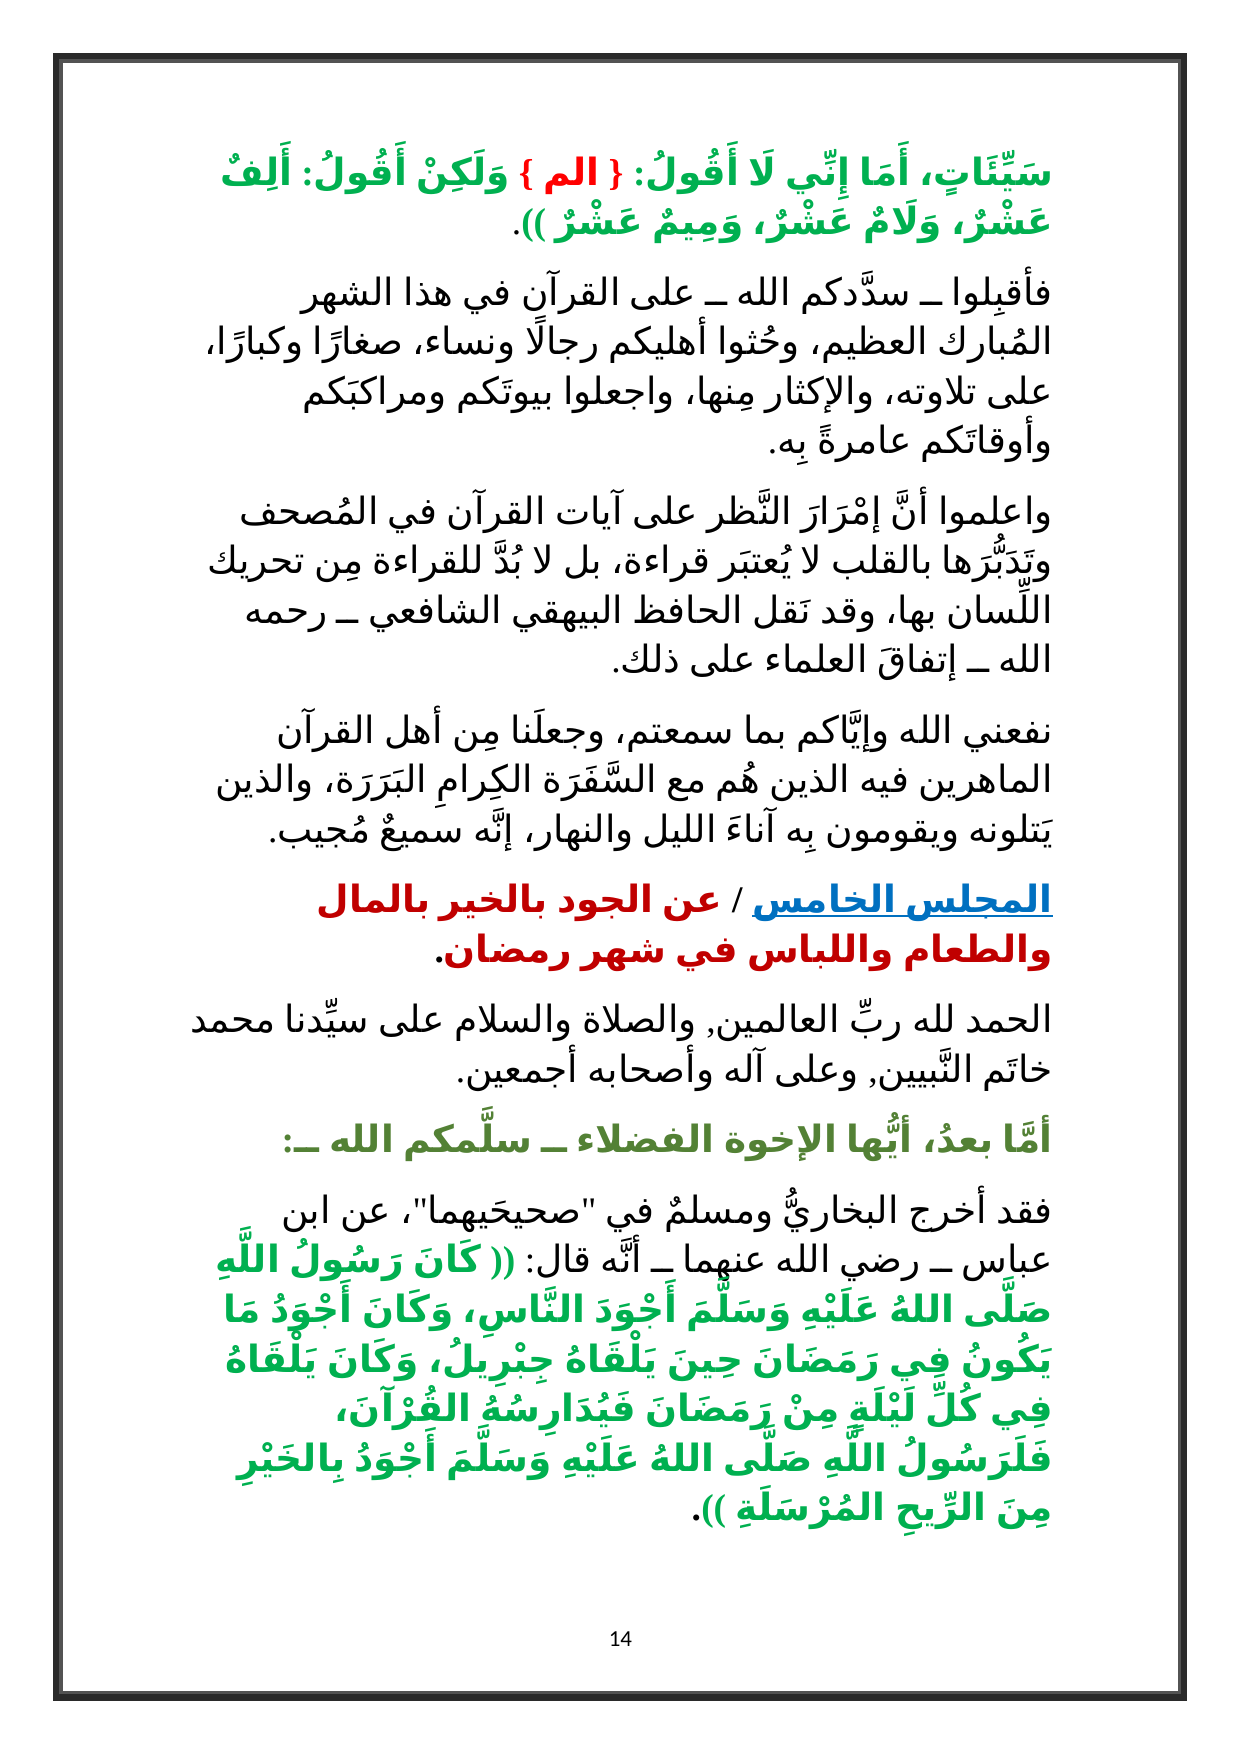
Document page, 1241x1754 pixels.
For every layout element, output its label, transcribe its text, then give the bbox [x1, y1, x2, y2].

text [187, 150, 1053, 243]
text فقد أخرج البخاريُّ ومسلمٌ في "صحيحَيهما"، عن ابن عباس ــ رضي الله عنهما ــ أنَّه قال: (( كَانَ رَسُولُ اللَّهِ صَلَّى اللهُ عَلَيْهِ وَسَلَّمَ أَجْوَدَ النَّاسِ، وَكَانَ أَجْوَدُ مَا يَكُونُ فِي رَمَضَانَ حِينَ يَلْقَاهُ جِبْرِيلُ، وَكَانَ يَلْقَاهُ فِي كُلِّ لَيْلَةٍ مِنْ رَمَضَانَ فَيُدَارِسُهُ القُرْآنَ، فَلَرَسُولُ اللَّهِ صَلَّى اللهُ عَلَيْهِ وَسَلَّمَ أَجْوَدُ بِالخَيْرِ مِنَ الرِّيحِ المُرْسَلَةِ )). [187, 1188, 1053, 1529]
text المجلس الخامس / عن الجود بالخير بالمال والطعام واللباس في شهر رمضان. [187, 878, 1053, 971]
text أمَّا بعدُ، أيُّها الإخوة الفضلاء ــ سلَّمكم الله ــ: [187, 1118, 1053, 1161]
text نفعني الله وإيَّاكم بما سمعتم، وجعلَنا مِن أهل القرآن الماهرين فيه الذين هُم مع السَّفَرَة الكِرامِ البَرَرَة، والذين يَتلونه ويقومون بِه آناءَ الليل والنهار، إنَّه سميعٌ مُجيب. [187, 708, 1053, 851]
text الحمد لله ربِّ العالمين, والصلاة والسلام على سيِّدنا محمد خاتَم النَّبيين, وعلى آله وأصحابه أجمعين. [187, 998, 1053, 1091]
text واعلموا أنَّ إمْرَارَ النَّظر على آيات القرآن في المُصحف وتَدَبُّرَها بالقلب لا يُعتبَر قراءة، بل لا بُدَّ للقراءة مِن تحريك اللِّسان بها، وقد نَقل الحافظ البيهقي الشافعي ــ رحمه الله ــ إتفاقَ العلماء على ذلك. [187, 489, 1053, 681]
text فأقبِلوا ــ سدَّدكم الله ــ على القرآن في هذا الشهر المُبارك العظيم، وحُثوا أهليكم رجالًا ونساء، صغارًا وكبارًا، على تلاوته، والإكثار مِنها، واجعلوا بيوتَكم ومراكبَكم وأوقاتَكم عامرةً بِه. [187, 270, 1053, 462]
